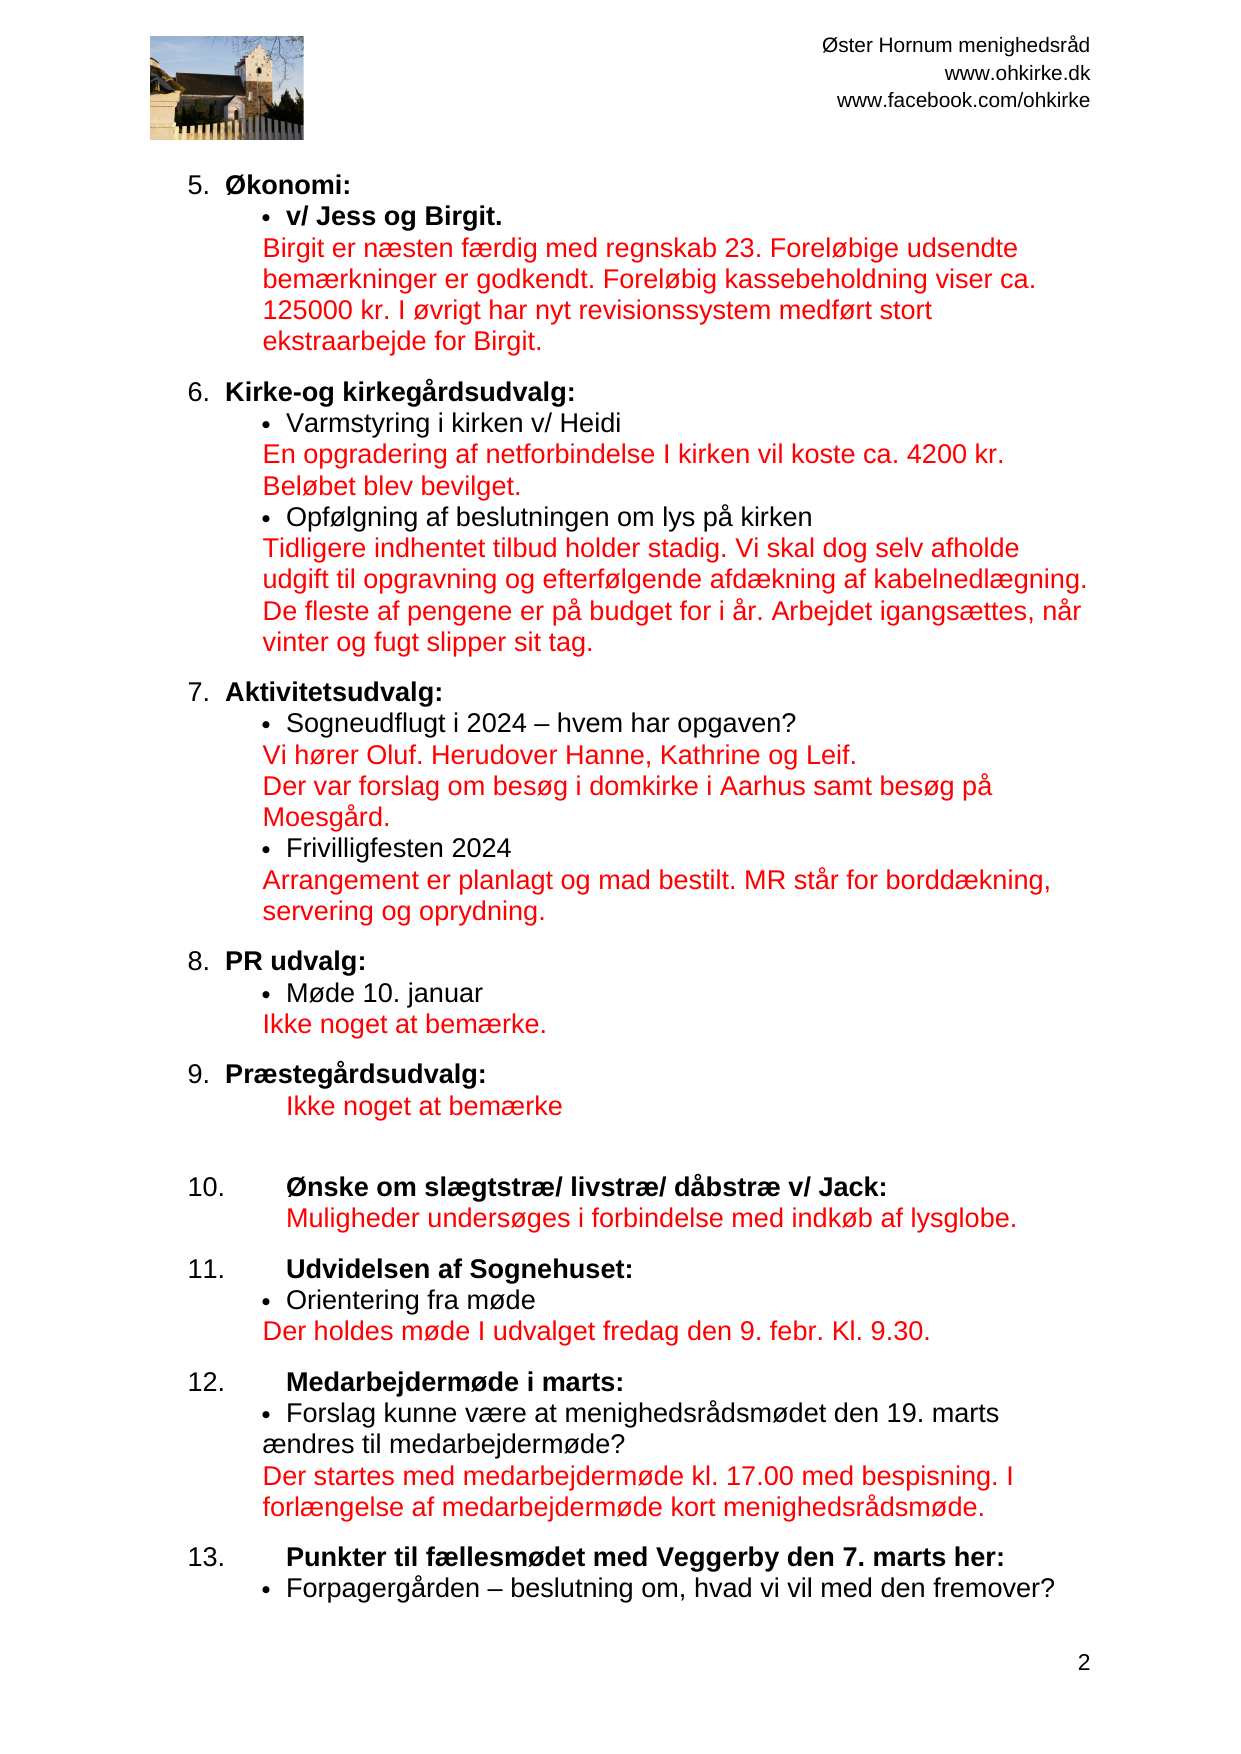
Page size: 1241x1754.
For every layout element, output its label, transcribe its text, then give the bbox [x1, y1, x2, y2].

text Birgit er næsten færdig med regnskab 23. Foreløbige udsendte bemærkninger er godkendt. Foreløbig kassebeholdning viser ca. 125000 kr. I øvrigt har nyt revisionssystem medført stort ekstraarbejde for Birgit. [262, 232, 1090, 357]
list PR udvalg: [187, 945, 1090, 977]
list Aktivitetsudvalg: [187, 676, 1090, 707]
text Ikke noget at bemærke [187, 1089, 1090, 1121]
picture [150, 36, 304, 140]
text Arrangement er planlagt og mad bestilt. MR står for borddækning, servering og oprydning. [262, 864, 1090, 926]
list Frivilligfesten 2024 [262, 832, 1090, 864]
text Der holdes møde I udvalget fredag den 9. febr. Kl. 9.30. [262, 1315, 1090, 1347]
text De fleste af pengene er på budget for i år. Arbejdet igangsættes, når vinter og fugt slipper sit tag. [262, 594, 1090, 657]
list Sogneudflugt i 2024 – hvem har opgaven? [262, 707, 1090, 739]
text Vi hører Oluf. Herudover Hanne, Kathrine og Leif. [262, 739, 1090, 770]
list Orientering fra møde [262, 1284, 1090, 1315]
text Muligheder undersøges i forbindelse med indkøb af lysglobe. [187, 1202, 1090, 1234]
list Punkter til fællesmødet med Veggerby den 7. marts her: [187, 1541, 1090, 1572]
list Opfølgning af beslutningen om lys på kirken [262, 501, 1090, 532]
list Udvidelsen af Sognehuset: [187, 1253, 1090, 1284]
text Der startes med medarbejdermøde kl. 17.00 med bespisning. I forlængelse af medarbejdermøde kort menighedsrådsmøde. [262, 1459, 1090, 1522]
list Ønske om slægtstræ/ livstræ/ dåbstræ v/ Jack: [187, 1171, 1090, 1202]
list Medarbejdermøde i marts: [187, 1366, 1090, 1397]
list Varmstyring i kirken v/ Heidi [262, 407, 1090, 438]
text Tidligere indhentet tilbud holder stadig. Vi skal dog selv afholde udgift til opgravning og efterfølgende afdækning af kabelnedlægning. [262, 532, 1090, 594]
list Forpagergården – beslutning om, hvad vi vil med den fremover? [262, 1572, 1090, 1604]
list Forslag kunne være at menighedsrådsmødet den 19. marts ændres til medarbejdermøde? [262, 1397, 1090, 1459]
list Kirke-og kirkegårdsudvalg: [187, 376, 1090, 407]
text Ikke noget at bemærke. [262, 1008, 1090, 1039]
list Præstegårdsudvalg: [187, 1058, 1090, 1089]
text En opgradering af netforbindelse I kirken vil koste ca. 4200 kr. Beløbet blev bevilget. [262, 438, 1090, 501]
list v/ Jess og Birgit. [262, 200, 1090, 232]
list Økonomi: [187, 169, 1090, 200]
list Møde 10. januar [262, 977, 1090, 1008]
text Der var forslag om besøg i domkirke i Aarhus samt besøg på Moesgård. [262, 770, 1090, 832]
